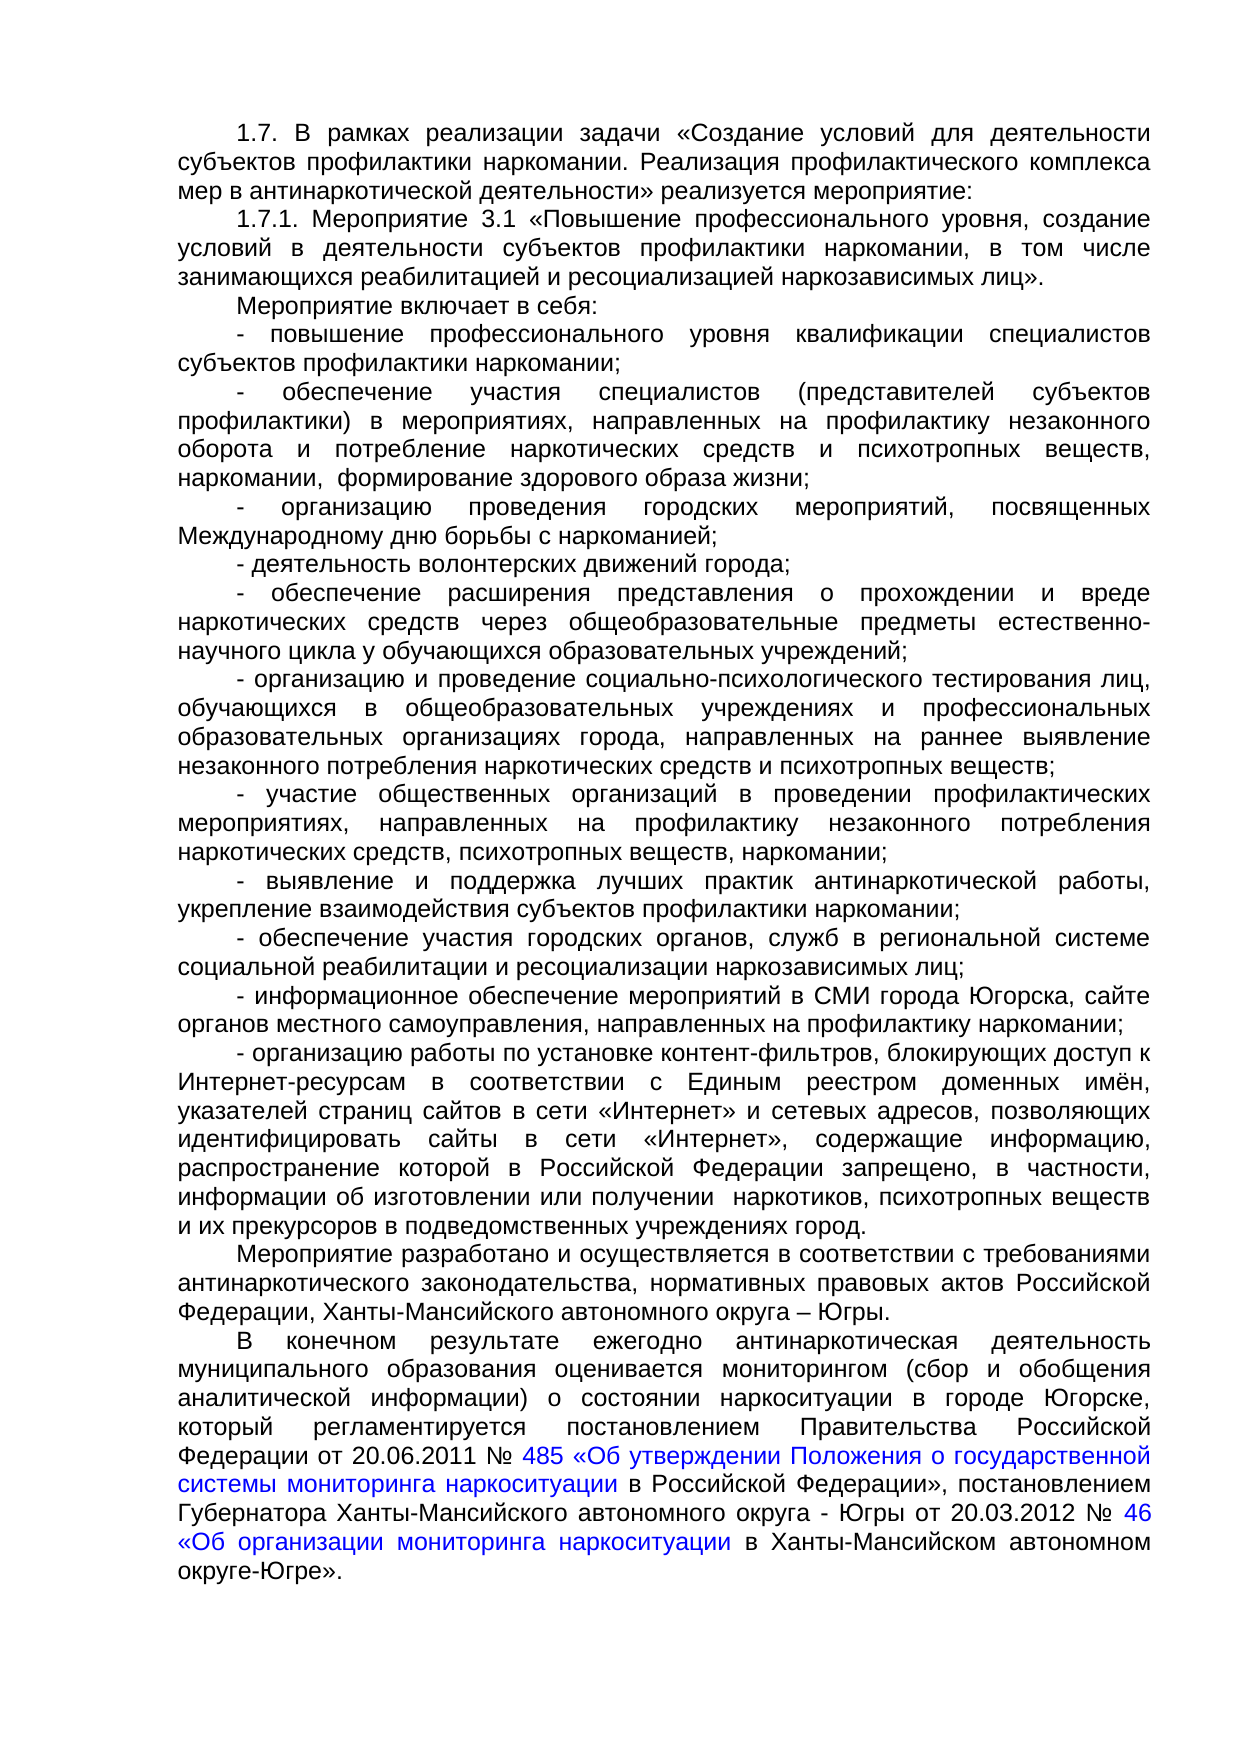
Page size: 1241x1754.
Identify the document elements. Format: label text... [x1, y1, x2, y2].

text - участие общественных организаций в проведении профилактических мероприятиях, направленных на профилактику незаконного потребления наркотических средств, психотропных веществ, наркомании; [177, 779, 1152, 866]
text - организацию проведения городских мероприятий, посвященных Международному дню борьбы с наркоманией; [177, 492, 1152, 549]
text - организацию работы по установке контент-фильтров, блокирующих доступ к Интернет-ресурсам в соответствии с Единым реестром доменных имён, указателей страниц сайтов в сети «Интернет» и сетевых адресов, позволяющих идентифицировать сайты в сети «Интернет», содержащие информацию, распространение которой в Российской Федерации запрещено, в частности, информации об изготовлении или получении наркотиков, психотропных веществ и их прекурсоров в подведомственных учреждениях город. [177, 1038, 1152, 1239]
text - повышение профессионального уровня квалификации специалистов субъектов профилактики наркомании; [177, 319, 1152, 377]
text - деятельность волонтерских движений города; [177, 549, 1152, 578]
text - обеспечение участия специалистов (представителей субъектов профилактики) в мероприятиях, направленных на профилактику незаконного оборота и потребление наркотических средств и психотропных веществ, наркомании, формирование здорового образа жизни; [177, 377, 1152, 492]
text - информационное обеспечение мероприятий в СМИ города Югорска, сайте органов местного самоуправления, направленных на профилактику наркомании; [177, 981, 1152, 1038]
text В конечном результате ежегодно антинаркотическая деятельность муниципального образования оценивается мониторингом (сбор и обобщения аналитической информации) о состоянии наркоситуации в городе Югорске, который регламентируется постановлением Правительства Российской Федерации от 20.06.2011 № 485 «Об утверждении Положения о государственной системы мониторинга наркоситуации в Российской Федерации», постановлением Губернатора Ханты-Мансийского автономного округа - Югры от 20.03.2012 № 46 «Об организации мониторинга наркоситуации в Ханты-Мансийском автономном округе-Югре». [177, 1326, 1152, 1584]
text - организацию и проведение социально-психологического тестирования лиц, обучающихся в общеобразовательных учреждениях и профессиональных образовательных организациях города, направленных на раннее выявление незаконного потребления наркотических средств и психотропных веществ; [177, 664, 1152, 779]
text - обеспечение расширения представления о прохождении и вреде наркотических средств через общеобразовательные предметы естественно-научного цикла у обучающихся образовательных учреждений; [177, 578, 1152, 664]
text - обеспечение участия городских органов, служб в региональной системе социальной реабилитации и ресоциализации наркозависимых лиц; [177, 923, 1152, 981]
text Мероприятие разработано и осуществляется в соответствии с требованиями антинаркотического законодательства, нормативных правовых актов Российской Федерации, Ханты-Мансийского автономного округа – Югры. [177, 1239, 1152, 1326]
text Мероприятие включает в себя: [177, 291, 1152, 319]
text 1.7.1. Мероприятие 3.1 «Повышение профессионального уровня, создание условий в деятельности субъектов профилактики наркомании, в том числе занимающихся реабилитацией и ресоциализацией наркозависимых лиц». [177, 204, 1152, 291]
text 1.7. В рамках реализации задачи «Создание условий для деятельности субъектов профилактики наркомании. Реализация профилактического комплекса мер в антинаркотической деятельности» реализуется мероприятие: [177, 118, 1152, 204]
text - выявление и поддержка лучших практик антинаркотической работы, укрепление взаимодействия субъектов профилактики наркомании; [177, 866, 1152, 923]
